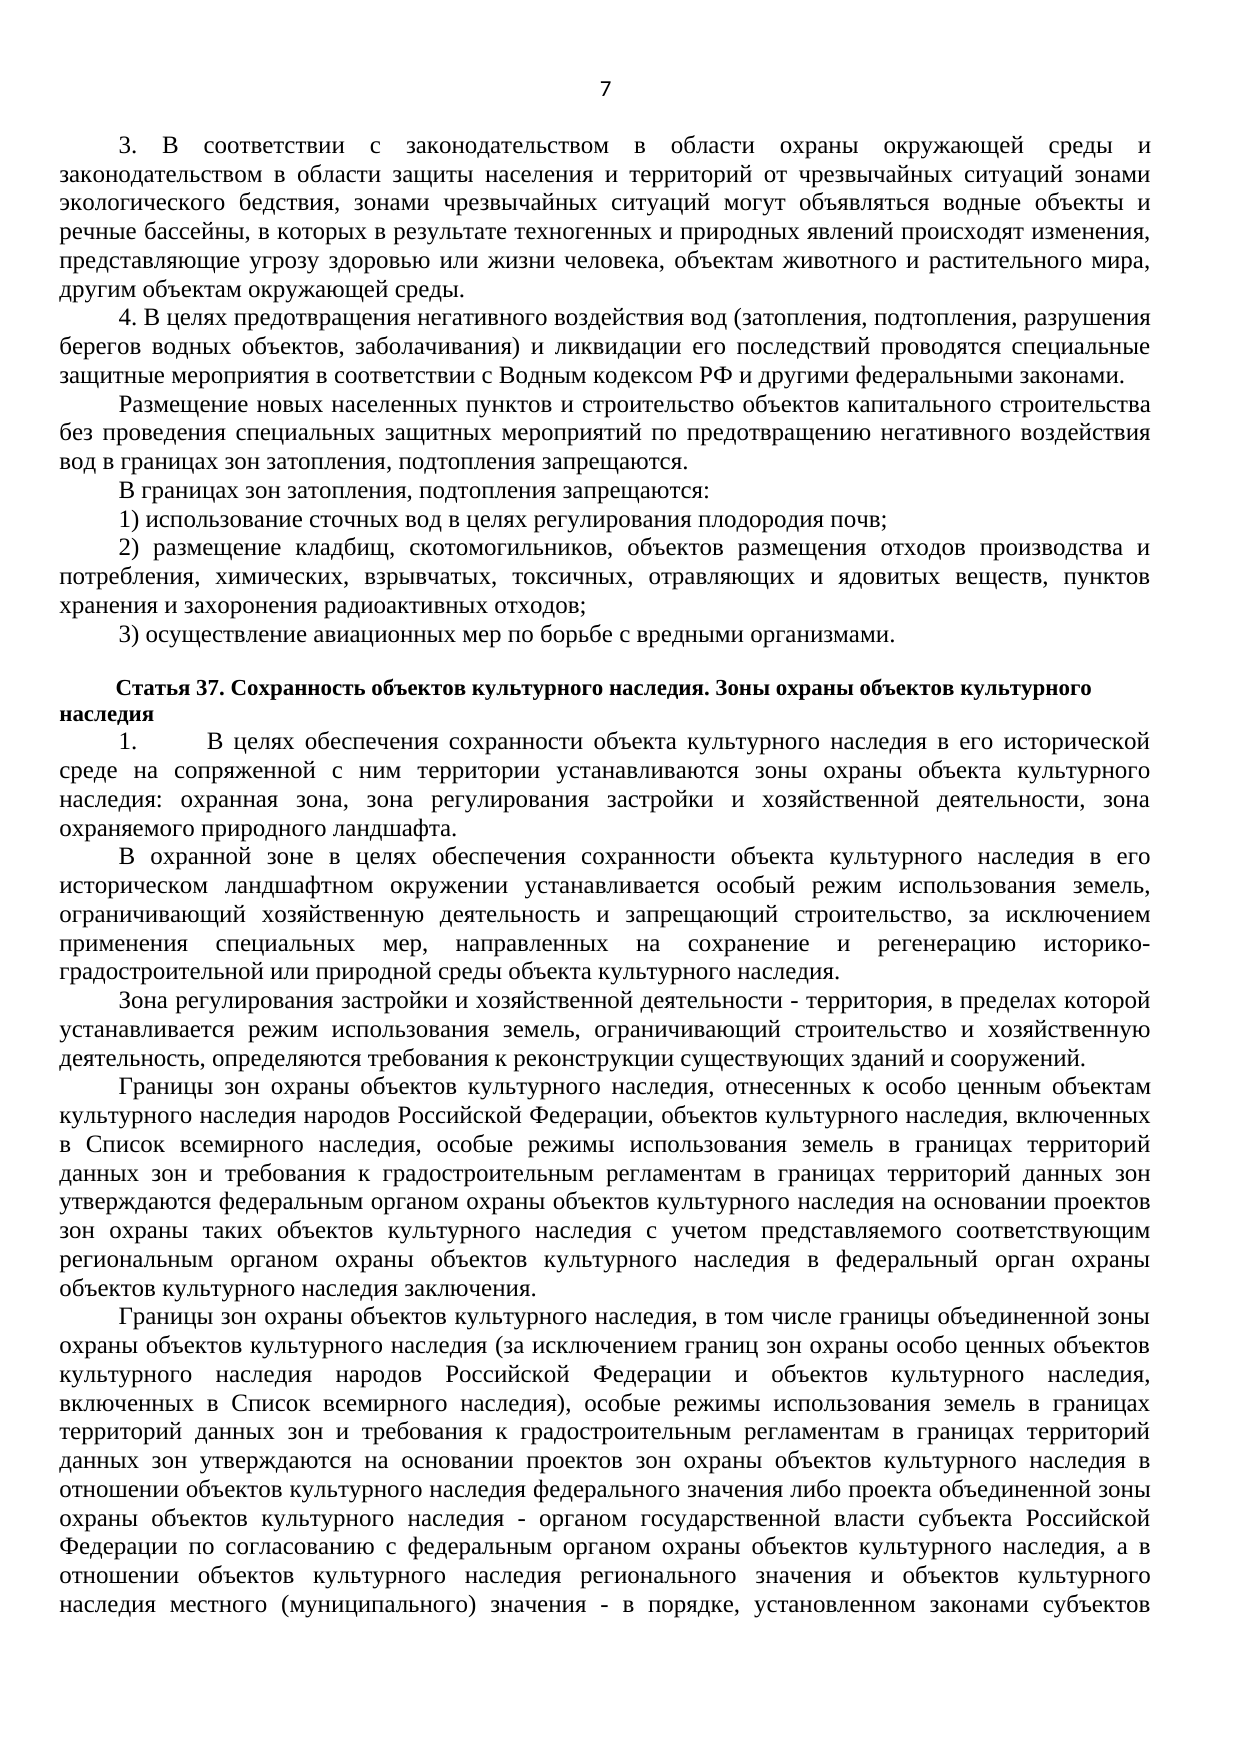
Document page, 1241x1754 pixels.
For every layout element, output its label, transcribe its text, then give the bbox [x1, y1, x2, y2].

list В целях обеспечения сохранности объекта культурного наследия в его исторической среде на сопряженной с ним территории устанавливаются зоны охраны объекта культурного наследия: охранная зона, зона регулирования застройки и хозяйственной деятельности, зона охраняемого природного ландшафта. [59, 726, 1152, 841]
text 1) использование сточных вод в целях регулирования плодородия почв; [59, 504, 1152, 532]
text 3. В соответствии с законодательством в области охраны окружающей среды и законодательством в области защиты населения и территорий от чрезвычайных ситуаций зонами экологического бедствия, зонами чрезвычайных ситуаций могут объявляться водные объекты и речные бассейны, в которых в результате техногенных и природных явлений происходят изменения, представляющие угрозу здоровью или жизни человека, объектам животного и растительного мира, другим объектам окружающей среды. [59, 130, 1152, 302]
text В границах зон затопления, подтопления запрещаются: [59, 475, 1152, 504]
text Статья 37. Сохранность объектов культурного наследия. Зоны охраны объектов культурного наследия [59, 674, 1152, 726]
text Зона регулирования застройки и хозяйственной деятельности - территория, в пределах которой устанавливается режим использования земель, ограничивающий строительство и хозяйственную деятельность, определяются требования к реконструкции существующих зданий и сооружений. [59, 985, 1152, 1071]
text 3) осуществление авиационных мер по борьбе с вредными организмами. [59, 619, 1152, 647]
text Размещение новых населенных пунктов и строительство объектов капитального строительства без проведения специальных защитных мероприятий по предотвращению негативного воздействия вод в границах зон затопления, подтопления запрещаются. [59, 389, 1152, 475]
text В охранной зоне в целях обеспечения сохранности объекта культурного наследия в его историческом ландшафтном окружении устанавливается особый режим использования земель, ограничивающий хозяйственную деятельность и запрещающий строительство, за исключением применения специальных мер, направленных на сохранение и регенерацию историко-градостроительной или природной среды объекта культурного наследия. [59, 841, 1152, 985]
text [59, 1301, 1152, 1618]
text Границы зон охраны объектов культурного наследия, отнесенных к особо ценным объектам культурного наследия народов Российской Федерации, объектов культурного наследия, включенных в Список всемирного наследия, особые режимы использования земель в границах территорий данных зон и требования к градостроительным регламентам в границах территорий данных зон утверждаются федеральным органом охраны объектов культурного наследия на основании проектов зон охраны таких объектов культурного наследия с учетом представляемого соответствующим региональным органом охраны объектов культурного наследия в федеральный орган охраны объектов культурного наследия заключения. [59, 1071, 1152, 1301]
text 2) размещение кладбищ, скотомогильников, объектов размещения отходов производства и потребления, химических, взрывчатых, токсичных, отравляющих и ядовитых веществ, пунктов хранения и захоронения радиоактивных отходов; [59, 532, 1152, 619]
text 4. В целях предотвращения негативного воздействия вод (затопления, подтопления, разрушения берегов водных объектов, заболачивания) и ликвидации его последствий проводятся специальные защитные мероприятия в соответствии с Водным кодексом РФ и другими федеральными законами. [59, 302, 1152, 389]
